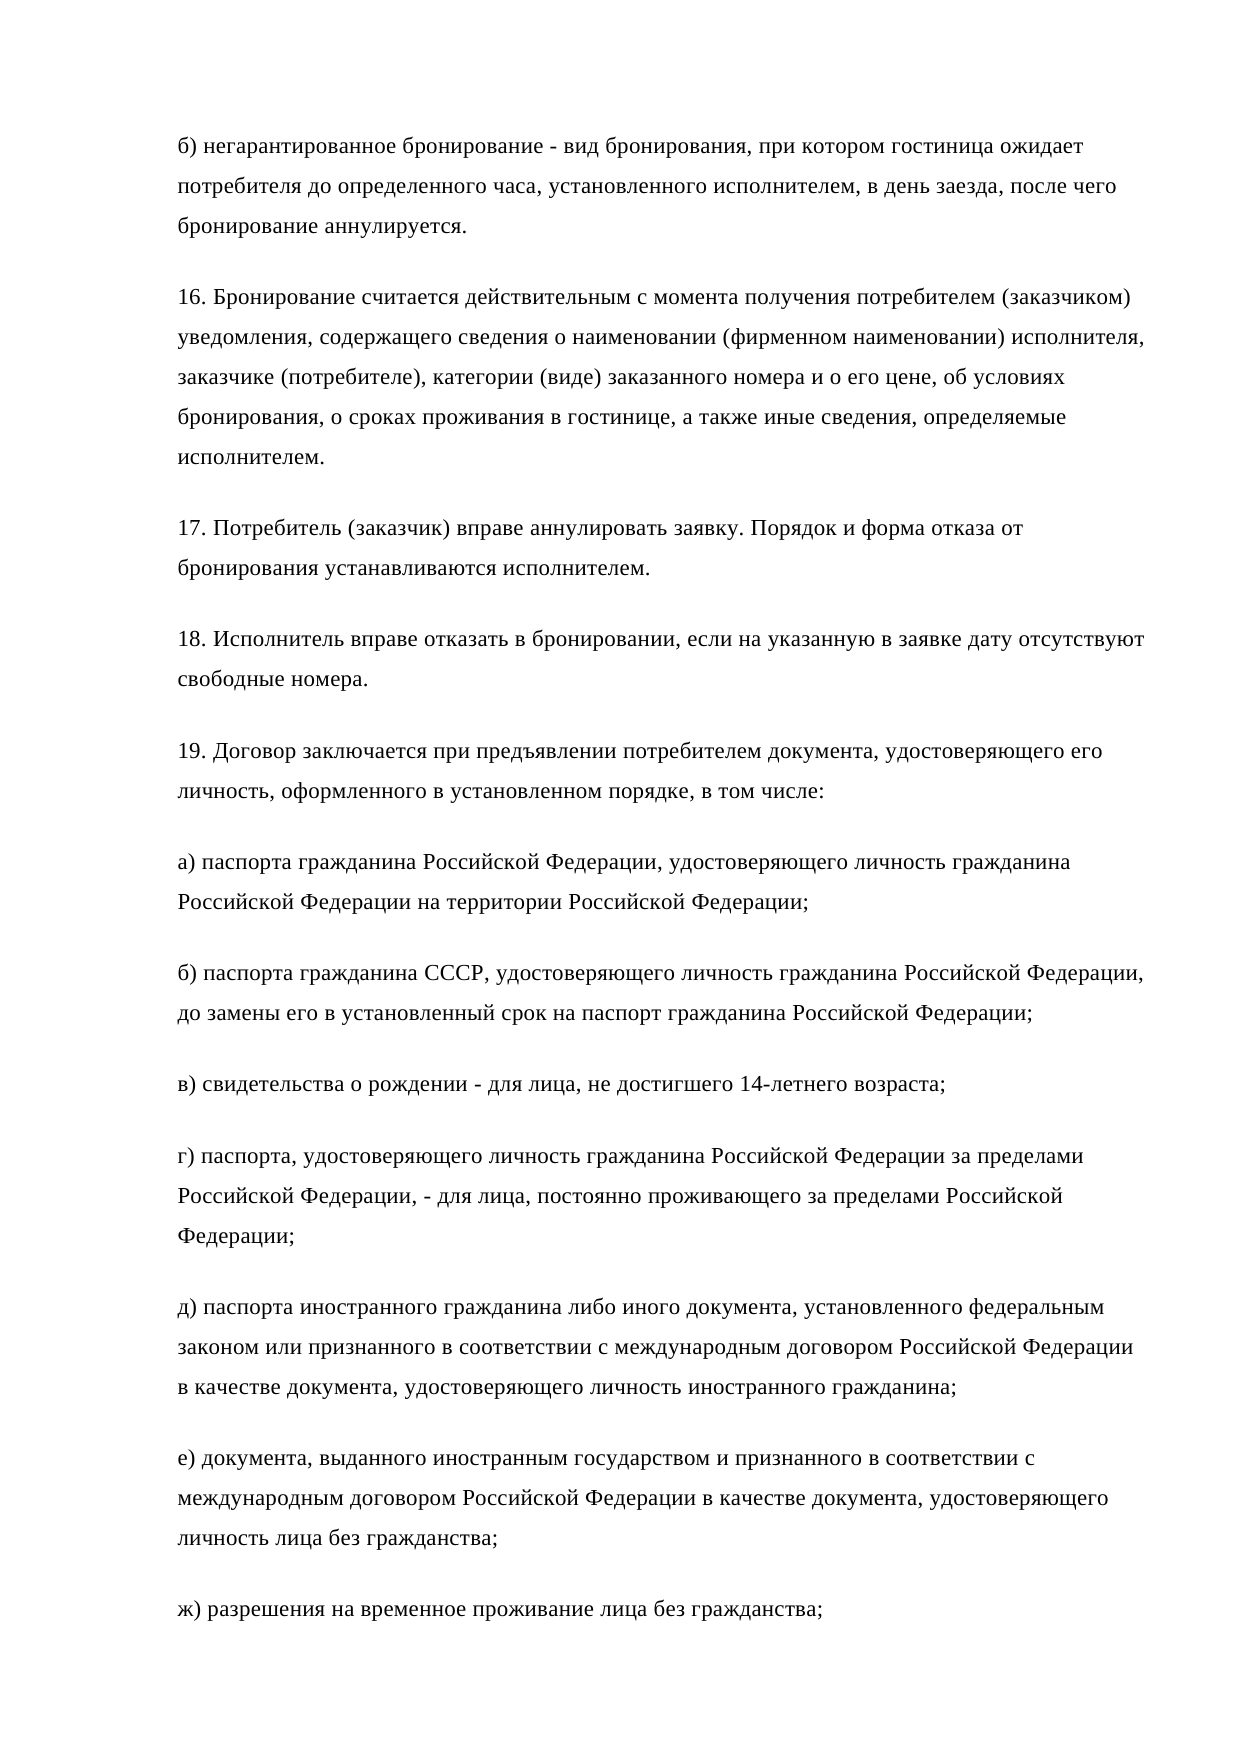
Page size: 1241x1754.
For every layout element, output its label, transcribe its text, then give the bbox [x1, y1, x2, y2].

text в) свидетельства о рождении - для лица, не достигшего 14-летнего возраста; [177, 1057, 1152, 1097]
text 17. Потребитель (заказчик) вправе аннулировать заявку. Порядок и форма отказа от бронирования устанавливаются исполнителем. [177, 501, 1152, 581]
text г) паспорта, удостоверяющего личность гражданина Российской Федерации за пределами Российской Федерации, - для лица, постоянно проживающего за пределами Российской Федерации; [177, 1128, 1152, 1248]
text а) паспорта гражданина Российской Федерации, удостоверяющего личность гражданина Российской Федерации на территории Российской Федерации; [177, 834, 1152, 914]
text ж) разрешения на временное проживание лица без гражданства; [177, 1582, 1152, 1622]
text б) паспорта гражданина СССР, удостоверяющего личность гражданина Российской Федерации, до замены его в установленный срок на паспорт гражданина Российской Федерации; [177, 946, 1152, 1026]
text 19. Договор заключается при предъявлении потребителем документа, удостоверяющего его личность, оформленного в установленном порядке, в том числе: [177, 723, 1152, 803]
text 16. Бронирование считается действительным с момента получения потребителем (заказчиком) уведомления, содержащего сведения о наименовании (фирменном наименовании) исполнителя, заказчике (потребителе), категории (виде) заказанного номера и о его цене, об условиях бронирования, о сроках проживания в гостинице, а также иные сведения, определяемые исполнителем. [177, 269, 1152, 469]
text е) документа, выданного иностранным государством и признанного в соответствии с международным договором Российской Федерации в качестве документа, удостоверяющего личность лица без гражданства; [177, 1431, 1152, 1551]
text 18. Исполнитель вправе отказать в бронировании, если на указанную в заявке дату отсутствуют свободные номера. [177, 612, 1152, 692]
text д) паспорта иностранного гражданина либо иного документа, установленного федеральным законом или признанного в соответствии с международным договором Российской Федерации в качестве документа, удостоверяющего личность иностранного гражданина; [177, 1279, 1152, 1399]
text б) негарантированное бронирование - вид бронирования, при котором гостиница ожидает потребителя до определенного часа, установленного исполнителем, в день заезда, после чего бронирование аннулируется. [177, 118, 1152, 238]
